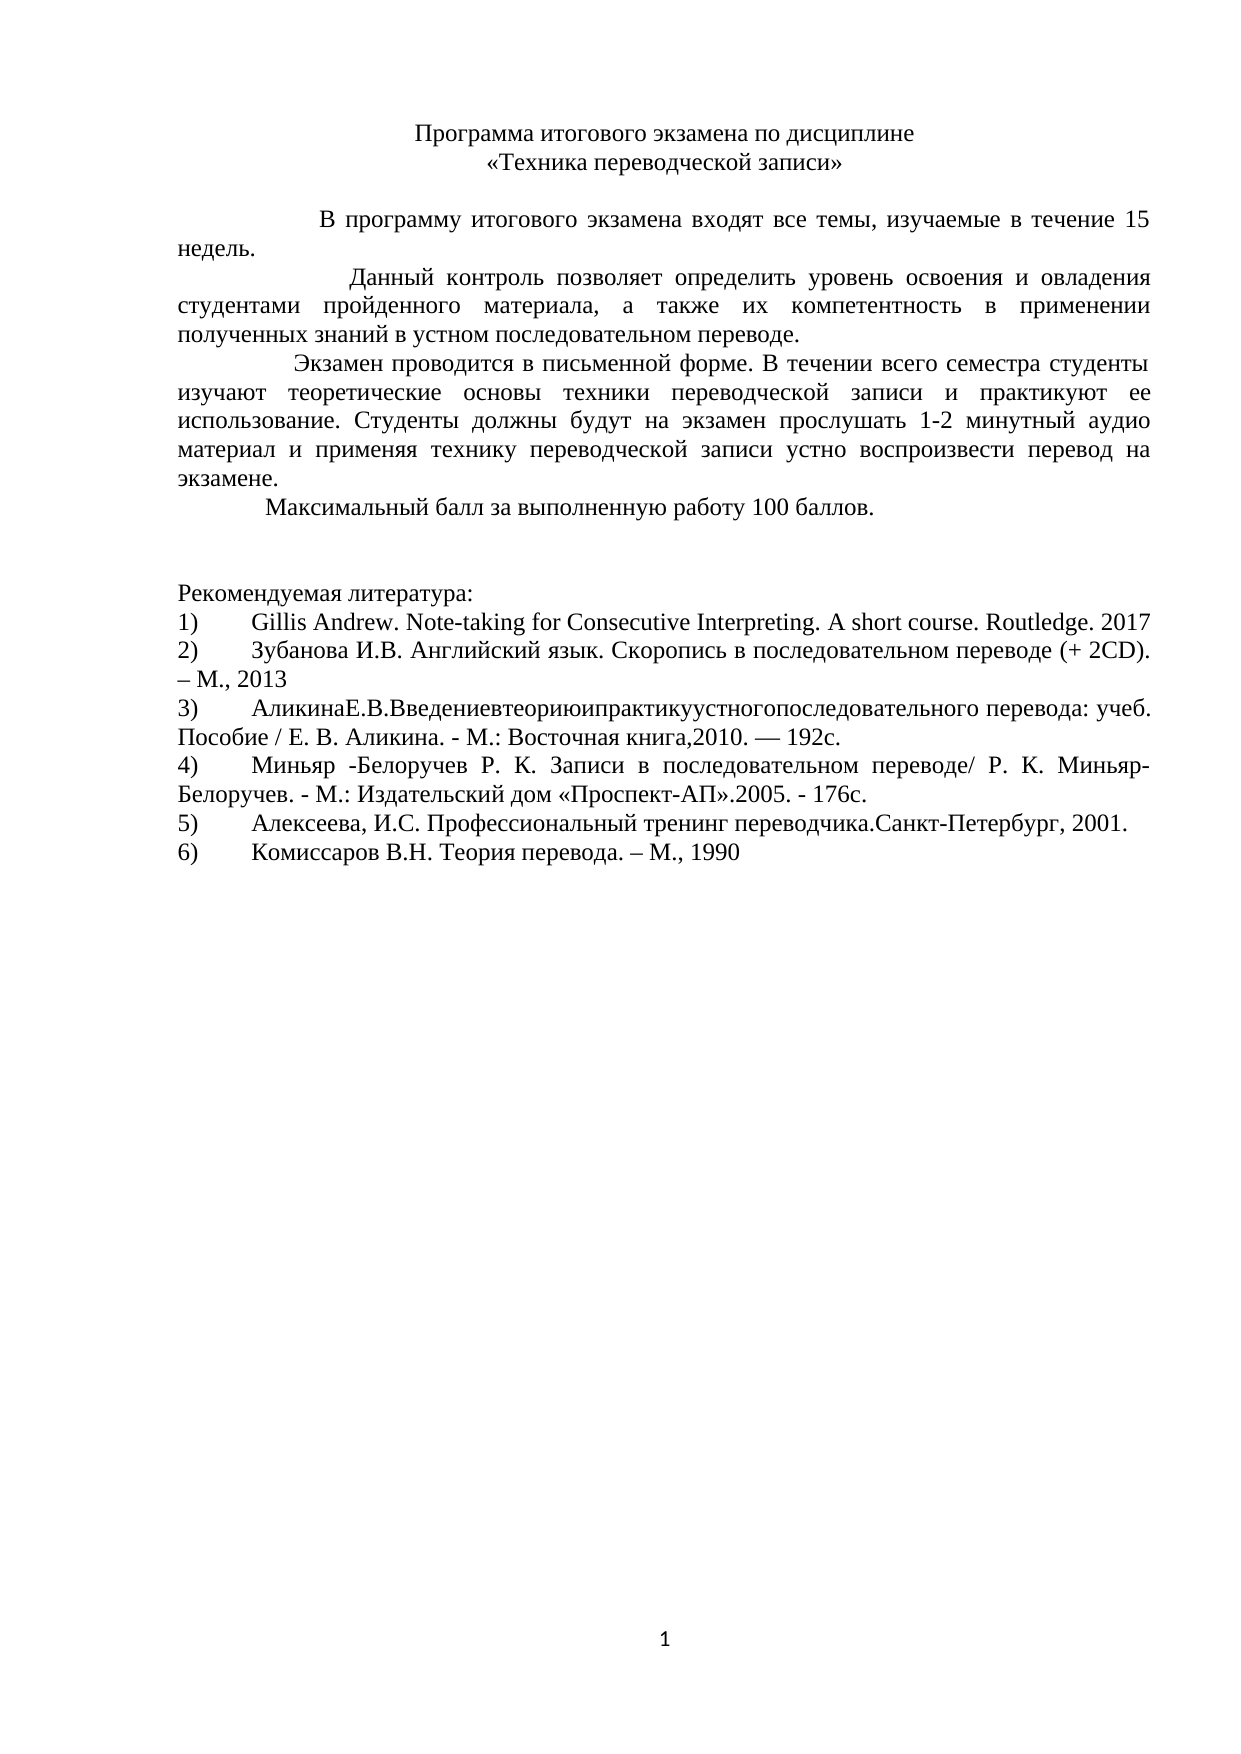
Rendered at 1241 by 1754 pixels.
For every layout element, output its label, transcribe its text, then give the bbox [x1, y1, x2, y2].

text Максимальный балл за выполненную работу 100 баллов. [177, 492, 1152, 521]
text Программа итогового экзамена по дисциплине [177, 118, 1152, 147]
text 1) Gillis Andrew. Note-taking for Consecutive Interpreting. A short course. Routledge. 2017 [177, 607, 1152, 636]
text 6) Комиссаров В.Н. Теория перевода. – М., 1990 [177, 837, 1152, 866]
text Данный контроль позволяет определить уровень освоения и овладения студентами пройденного материала, а также их компетентность в применении полученных знаний в устном последовательном переводе. [177, 262, 1152, 348]
text Экзамен проводится в письменной форме. В течении всего семестра студенты изучают теоретические основы техники переводческой записи и практикуют ее использование. Студенты должны будут на экзамен прослушать 1-2 минутный аудио материал и применяя технику переводческой записи устно воспроизвести перевод на экзамене. [177, 348, 1152, 492]
text 3) АликинаЕ.В.Введениевтеориюипрактикуустногопоследовательного перевода: учеб. Пособие / Е. В. Аликина. - М.: Восточная книга,2010. — 192с. [177, 693, 1152, 751]
text 5) Алексеева, И.С. Профессиональный тренинг переводчика.Санкт-Петербург, 2001. [177, 808, 1152, 837]
text «Техника переводческой записи» [830, 147, 1152, 176]
text 2) Зубанова И.В. Английский язык. Скоропись в последовательном переводе (+ 2CD). – М., 2013 [177, 636, 1152, 693]
text 4) Миньяр -Белоручев Р. К. Записи в последовательном переводе/ Р. К. Миньяр- Белоручев. - М.: Издательский дом «Проспект-АП».2005. - 176с. [177, 751, 1152, 808]
text В программу итогового экзамена входят все темы, изучаемые в течение 15 недель. [177, 204, 1152, 262]
text Рекомендуемая литература: [177, 578, 1152, 607]
text «Техника переводческой записи» [177, 147, 499, 176]
